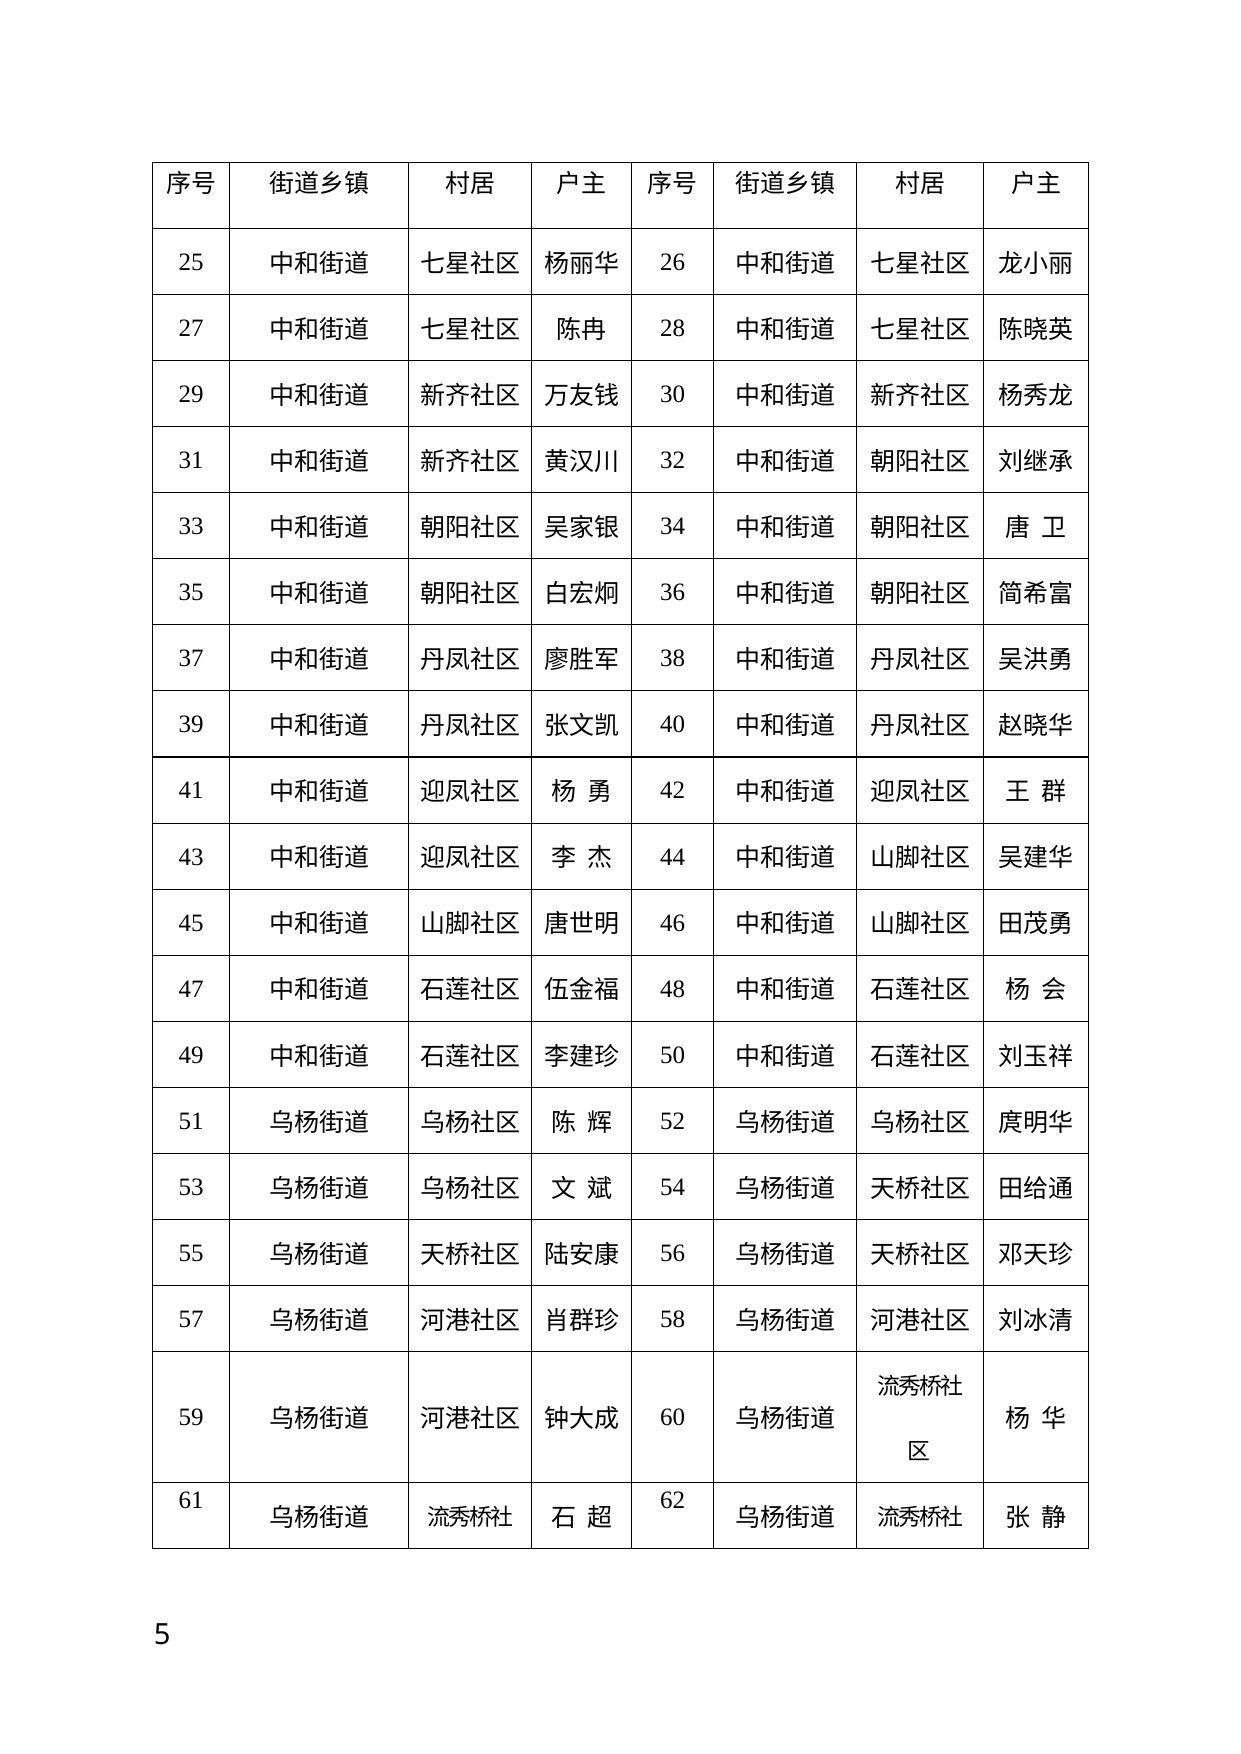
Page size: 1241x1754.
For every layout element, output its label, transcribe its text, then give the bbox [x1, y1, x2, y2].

table_cell 文 斌 [532, 1154, 631, 1219]
table_cell 45 [153, 890, 229, 954]
table_cell 乌杨街道 [230, 1154, 408, 1219]
table_cell 黄汉川 [532, 427, 631, 492]
table_cell 中和街道 [230, 229, 408, 294]
table_cell 田给通 [984, 1154, 1088, 1219]
table_cell 钟大成 [532, 1352, 631, 1482]
table_cell 陆安康 [532, 1220, 631, 1285]
table_cell 朝阳社区 [409, 559, 531, 624]
table_cell 石莲社区 [409, 1022, 531, 1087]
table_cell 刘玉祥 [984, 1022, 1088, 1087]
table_cell 朝阳社区 [857, 559, 983, 624]
table_cell 朝阳社区 [409, 493, 531, 558]
table_cell 迎凤社区 [409, 758, 531, 822]
table_cell 乌杨街道 [714, 1220, 856, 1285]
table_cell 李 杰 [532, 824, 631, 888]
table_cell 43 [153, 824, 229, 888]
table_cell 44 [632, 824, 713, 888]
table_cell 41 [153, 758, 229, 822]
table_cell 朝阳社区 [857, 493, 983, 558]
table_cell 邓天珍 [984, 1220, 1088, 1285]
table_cell 廖胜军 [532, 625, 631, 690]
table_cell 中和街道 [714, 559, 856, 624]
table_cell 乌杨街道 [230, 1220, 408, 1285]
table_cell 中和街道 [714, 229, 856, 294]
table_cell 张文凯 [532, 691, 631, 756]
table_cell 吴家银 [532, 493, 631, 558]
table_cell 33 [153, 493, 229, 558]
table_cell 48 [632, 956, 713, 1021]
table_cell 中和街道 [230, 956, 408, 1021]
table_cell 七星社区 [409, 295, 531, 360]
table_cell 乌杨街道 [230, 1483, 408, 1548]
table_cell 丹凤社区 [409, 691, 531, 756]
table_cell 新齐社区 [857, 361, 983, 426]
table_cell 七星社区 [857, 295, 983, 360]
table_cell 吴建华 [984, 824, 1088, 888]
table_cell 陈晓英 [984, 295, 1088, 360]
table_cell 28 [632, 295, 713, 360]
table_cell 张 静 [984, 1483, 1088, 1548]
table_cell 石莲社区 [409, 956, 531, 1021]
table_cell 62 [632, 1483, 713, 1548]
table_cell 中和街道 [230, 1022, 408, 1087]
table_cell 乌杨街道 [230, 1088, 408, 1153]
table_cell 中和街道 [714, 427, 856, 492]
table_cell 59 [153, 1352, 229, 1482]
table_cell 杨 会 [984, 956, 1088, 1021]
table_cell 王 群 [984, 758, 1088, 822]
table_cell 李建珍 [532, 1022, 631, 1087]
table_cell 石莲社区 [857, 1022, 983, 1087]
table_cell 56 [632, 1220, 713, 1285]
table_cell 万友钱 [532, 361, 631, 426]
table_cell 山脚社区 [857, 890, 983, 954]
table_cell 中和街道 [714, 295, 856, 360]
table_cell 35 [153, 559, 229, 624]
table_cell 田茂勇 [984, 890, 1088, 954]
table_cell 乌杨街道 [714, 1154, 856, 1219]
table_cell 31 [153, 427, 229, 492]
table_cell 七星社区 [409, 229, 531, 294]
table_cell 54 [632, 1154, 713, 1219]
table_cell 天桥社区 [857, 1154, 983, 1219]
table_cell 杨秀龙 [984, 361, 1088, 426]
table_cell 乌杨社区 [409, 1154, 531, 1219]
table_header 序号 [153, 163, 229, 228]
table_cell 乌杨街道 [714, 1286, 856, 1351]
table_cell 52 [632, 1088, 713, 1153]
table_cell 中和街道 [714, 890, 856, 954]
table_cell 赵晓华 [984, 691, 1088, 756]
table_cell 天桥社区 [857, 1220, 983, 1285]
table_cell 37 [153, 625, 229, 690]
table_cell 61 [153, 1483, 229, 1548]
table_cell 乌杨社区 [409, 1088, 531, 1153]
table_header 户主 [984, 163, 1088, 228]
table_cell 27 [153, 295, 229, 360]
table_cell 乌杨街道 [714, 1483, 856, 1548]
table_cell 47 [153, 956, 229, 1021]
table_cell 中和街道 [230, 691, 408, 756]
table_cell 25 [153, 229, 229, 294]
table_cell 陈冉 [532, 295, 631, 360]
table_header 街道乡镇 [230, 163, 408, 228]
table_cell 河港社区 [409, 1352, 531, 1482]
table_cell 53 [153, 1154, 229, 1219]
table_cell 36 [632, 559, 713, 624]
table_cell 46 [632, 890, 713, 954]
table_cell 流秀桥社区 [857, 1483, 983, 1548]
table_cell 乌杨社区 [857, 1088, 983, 1153]
table_cell 吴洪勇 [984, 625, 1088, 690]
table_cell 简希富 [984, 559, 1088, 624]
table_cell 中和街道 [230, 890, 408, 954]
table_cell 七星社区 [857, 229, 983, 294]
table_cell 中和街道 [230, 493, 408, 558]
table_cell 中和街道 [714, 956, 856, 1021]
table_cell 唐世明 [532, 890, 631, 954]
table_cell 中和街道 [714, 758, 856, 822]
table_cell 40 [632, 691, 713, 756]
table_header 户主 [532, 163, 631, 228]
table_cell 中和街道 [230, 625, 408, 690]
table_cell 白宏炯 [532, 559, 631, 624]
table_cell 中和街道 [714, 1022, 856, 1087]
table_cell 刘冰清 [984, 1286, 1088, 1351]
table_cell 河港社区 [409, 1286, 531, 1351]
table_header 村居 [857, 163, 983, 228]
table_cell 39 [153, 691, 229, 756]
table_cell 中和街道 [714, 625, 856, 690]
table_cell 陈 辉 [532, 1088, 631, 1153]
table_cell 庹明华 [984, 1088, 1088, 1153]
table_cell 流秀桥社区 [857, 1352, 983, 1482]
table_cell 新齐社区 [409, 361, 531, 426]
table_cell 50 [632, 1022, 713, 1087]
table_cell 57 [153, 1286, 229, 1351]
table_cell 26 [632, 229, 713, 294]
table_cell 山脚社区 [409, 890, 531, 954]
table_cell 石 超 [532, 1483, 631, 1548]
table_cell 中和街道 [230, 824, 408, 888]
table_cell 刘继承 [984, 427, 1088, 492]
table_cell 32 [632, 427, 713, 492]
table_cell 中和街道 [230, 295, 408, 360]
table_cell 60 [632, 1352, 713, 1482]
table_header 街道乡镇 [714, 163, 856, 228]
table_cell 河港社区 [857, 1286, 983, 1351]
table_cell 中和街道 [230, 758, 408, 822]
table_cell 肖群珍 [532, 1286, 631, 1351]
table_cell 34 [632, 493, 713, 558]
table_header 村居 [409, 163, 531, 228]
table_cell 丹凤社区 [409, 625, 531, 690]
table_cell 乌杨街道 [714, 1088, 856, 1153]
table_cell 丹凤社区 [857, 691, 983, 756]
table_cell 乌杨街道 [230, 1352, 408, 1482]
table_cell 中和街道 [230, 427, 408, 492]
table_cell 中和街道 [714, 361, 856, 426]
table_cell 58 [632, 1286, 713, 1351]
table_cell 42 [632, 758, 713, 822]
table_cell 30 [632, 361, 713, 426]
table_cell 迎凤社区 [857, 758, 983, 822]
table_cell 中和街道 [714, 691, 856, 756]
table_cell 中和街道 [714, 493, 856, 558]
table_cell 新齐社区 [409, 427, 531, 492]
table_cell 29 [153, 361, 229, 426]
table_cell 丹凤社区 [857, 625, 983, 690]
table_cell 51 [153, 1088, 229, 1153]
table_cell 中和街道 [714, 824, 856, 888]
table_cell 中和街道 [230, 361, 408, 426]
table_cell 唐 卫 [984, 493, 1088, 558]
table_cell 迎凤社区 [409, 824, 531, 888]
table_cell 山脚社区 [857, 824, 983, 888]
table_cell 38 [632, 625, 713, 690]
table_header 序号 [632, 163, 713, 228]
table_cell 杨丽华 [532, 229, 631, 294]
table_cell 杨 华 [984, 1352, 1088, 1482]
table_cell 天桥社区 [409, 1220, 531, 1285]
table_cell 朝阳社区 [857, 427, 983, 492]
table_cell 乌杨街道 [230, 1286, 408, 1351]
table_cell 乌杨街道 [714, 1352, 856, 1482]
table_cell 龙小丽 [984, 229, 1088, 294]
table_cell 杨 勇 [532, 758, 631, 822]
table_cell 49 [153, 1022, 229, 1087]
table_cell 中和街道 [230, 559, 408, 624]
table_cell 55 [153, 1220, 229, 1285]
table_cell 流秀桥社区 [409, 1483, 531, 1548]
table_cell 伍金福 [532, 956, 631, 1021]
table_cell 石莲社区 [857, 956, 983, 1021]
